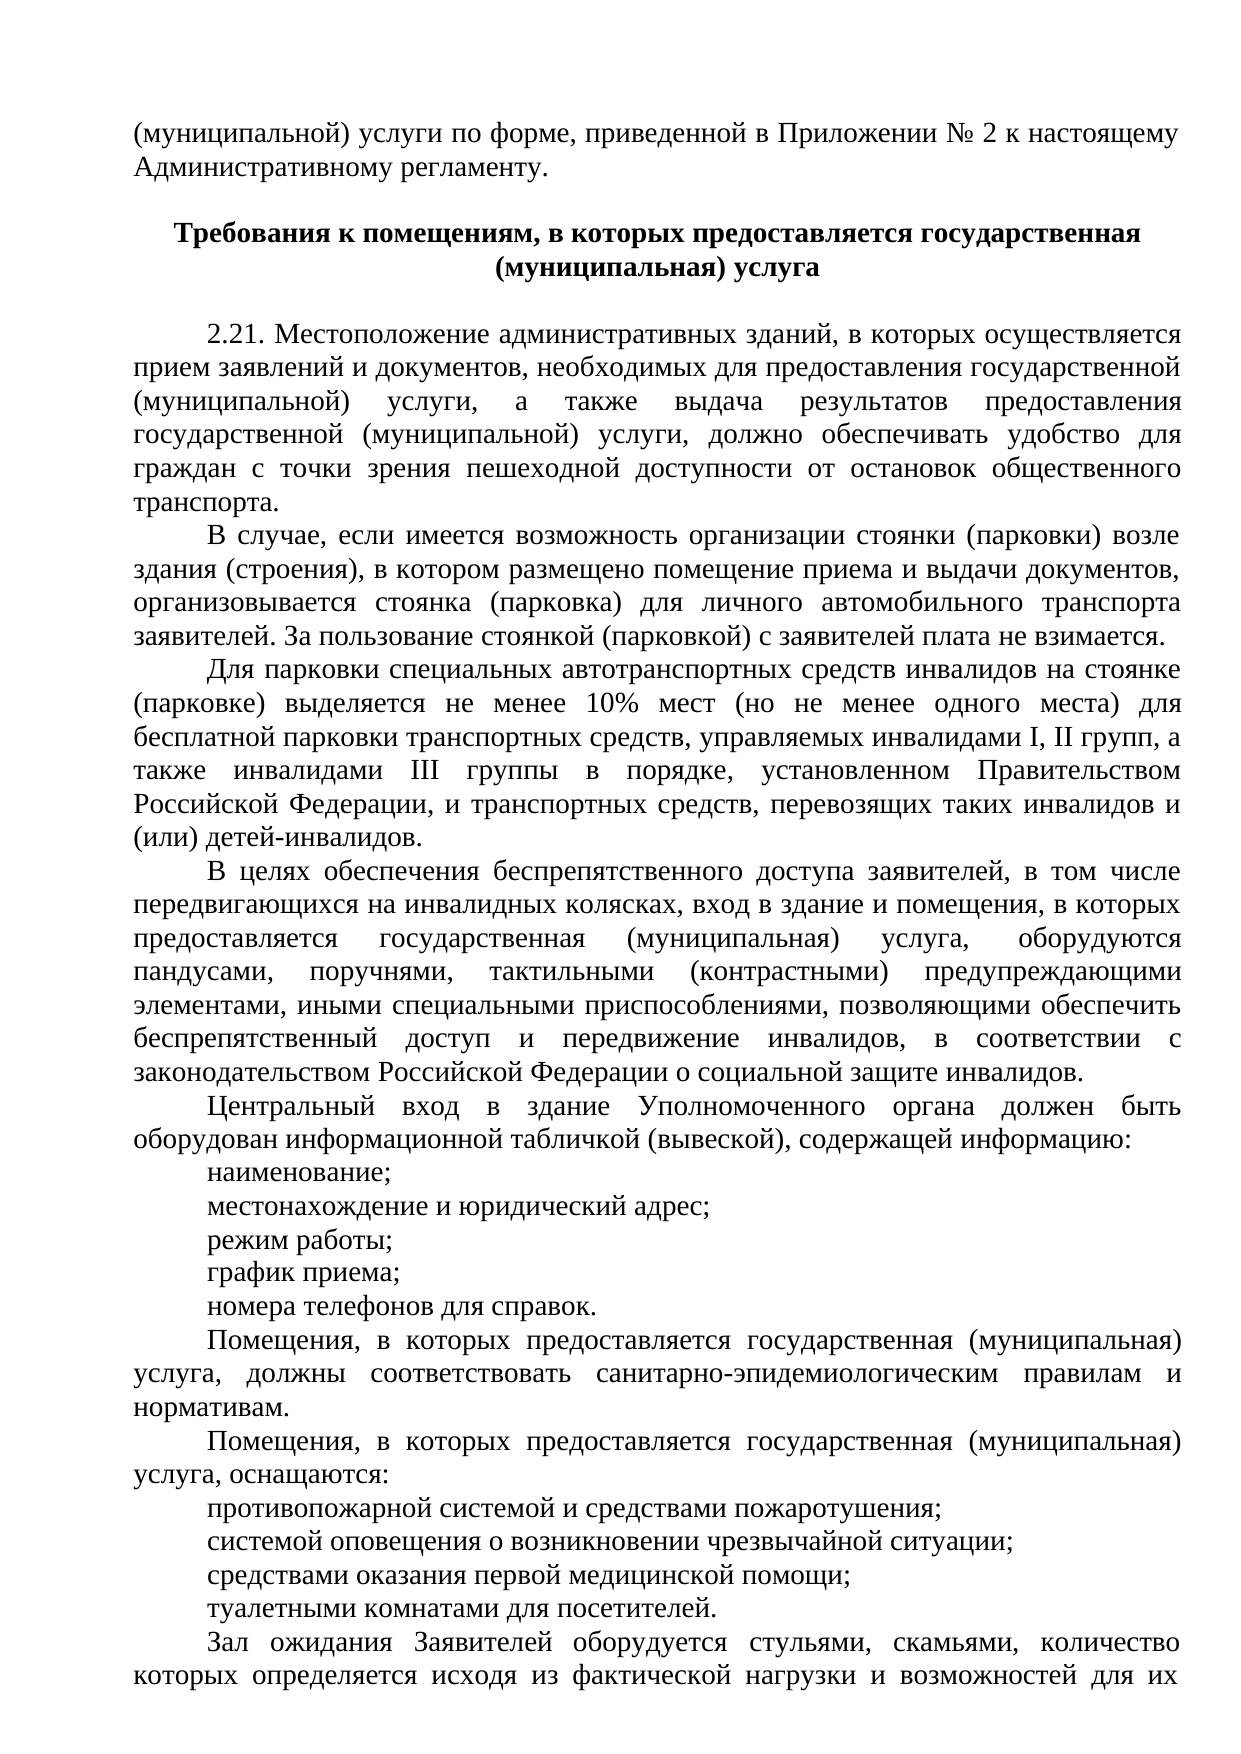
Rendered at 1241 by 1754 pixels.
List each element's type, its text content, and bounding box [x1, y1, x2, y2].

subtitle Требования к помещениям, в которых предоставляется государственная [105, 216, 1209, 249]
text В целях обеспечения беспрепятственного доступа заявителей, в том числе передвигающихся на инвалидных колясках, вход в здание и помещения, в которых предоставляется государственная (муниципальная) услуга, оборудуются пандусами, поручнями, тактильными (контрастными) предупреждающими элементами, иными специальными приспособлениями, позволяющими обеспечить беспрепятственный доступ и передвижение инвалидов, в соответствии с законодательством Российской Федерации о социальной защите инвалидов. [133, 853, 1182, 1088]
list Местоположение административных зданий, в которых осуществляется прием заявлений и документов, необходимых для предоставления государственной (муниципальной) услуги, а также выдача результатов предоставления государственной (муниципальной) услуги, должно обеспечивать удобство для граждан с точки зрения пешеходной доступности от остановок общественного транспорта. [133, 316, 1182, 517]
text В случае, если имеется возможность организации стоянки (парковки) возле здания (строения), в котором размещено помещение приема и выдачи документов, организовывается стоянка (парковка) для личного автомобильного транспорта заявителей. За пользование стоянкой (парковкой) с заявителей плата не взимается. [133, 517, 1181, 652]
text Центральный вход в здание Уполномоченного органа должен быть оборудован информационной табличкой (вывеской), содержащей информацию: [133, 1088, 1182, 1155]
text Помещения, в которых предоставляется государственная (муниципальная) услуга, должны соответствовать санитарно-эпидемиологическим правилам и нормативам. [133, 1322, 1182, 1423]
text (муниципальной) услуги по форме, приведенной в Приложении № 2 к настоящему Административному регламенту. [133, 115, 1223, 182]
text туалетными комнатами для посетителей. [207, 1590, 1223, 1624]
text Зал ожидания Заявителей оборудуется стульями, скамьями, количество которых определяется исходя из фактической нагрузки и возможностей для их [133, 1624, 1181, 1691]
text (муниципальная) услуга [105, 249, 1209, 283]
text противопожарной системой и средствами пожаротушения; системой оповещения о возникновении чрезвычайной ситуации; средствами оказания первой медицинской помощи; [207, 1490, 1016, 1590]
text наименование; [207, 1155, 1223, 1188]
text Для парковки специальных автотранспортных средств инвалидов на стоянке (парковке) выделяется не менее 10% мест (но не менее одного места) для бесплатной парковки транспортных средств, управляемых инвалидами I, II групп, а также инвалидами III группы в порядке, установленном Правительством Российской Федерации, и транспортных средств, перевозящих таких инвалидов и (или) детей-инвалидов. [133, 652, 1182, 853]
text местонахождение и юридический адрес; режим работы; [207, 1188, 712, 1255]
text номера телефонов для справок. [207, 1288, 1223, 1322]
text график приема; [207, 1255, 1223, 1288]
text Помещения, в которых предоставляется государственная (муниципальная) услуга, оснащаются: [133, 1423, 1181, 1490]
